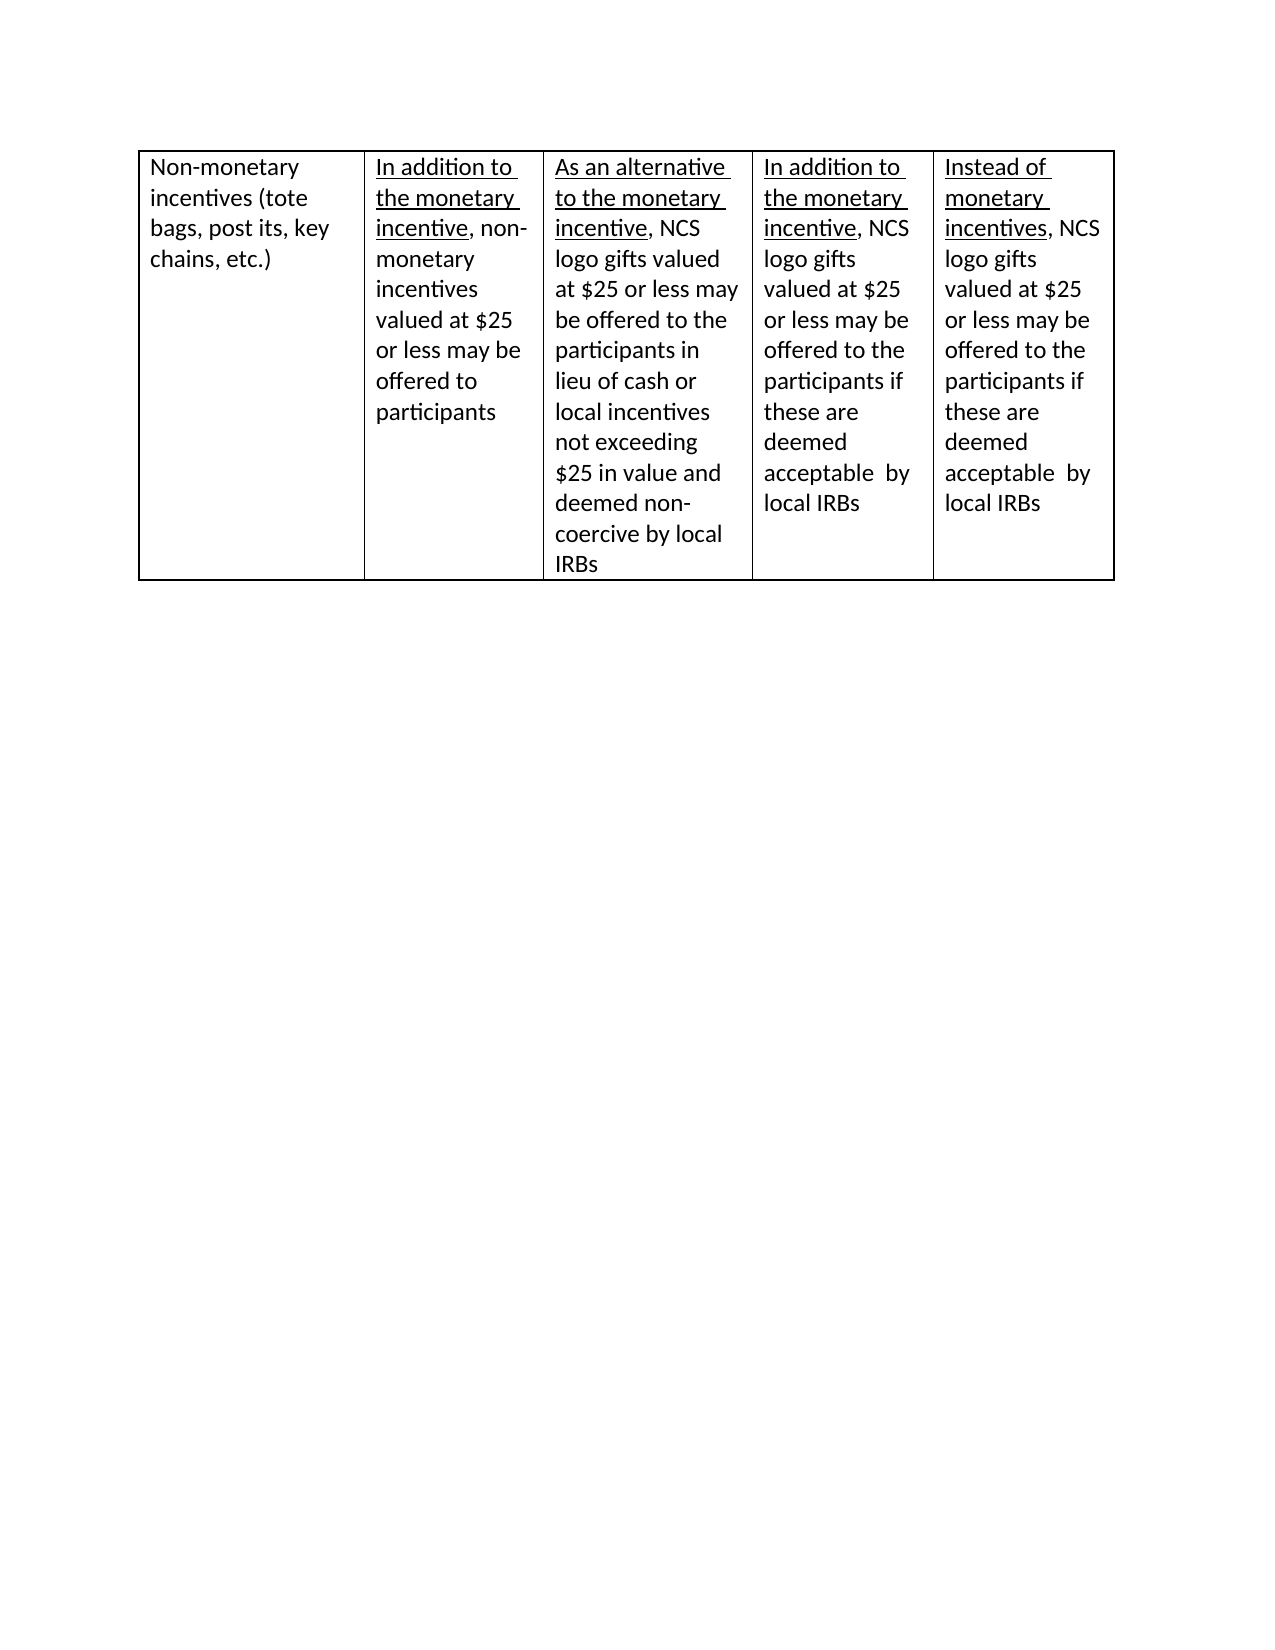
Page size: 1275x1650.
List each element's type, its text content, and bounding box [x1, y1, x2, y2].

table_cell In addition to the monetary incentive, non-monetary incentives valued at $25 or less may be offered to participants [365, 152, 543, 579]
table_cell Non-monetary incentives (tote bags, post its, key chains, etc.) [140, 152, 364, 579]
table_cell As an alternative to the monetary incentive, NCS logo gifts valued at $25 or less may be offered to the participants in lieu of cash or local incentives not exceeding $25 in value and deemed non-coercive by local IRBs [544, 152, 752, 579]
table_cell Instead of monetary incentives, NCS logo gifts valued at $25 or less may be offered to the participants if these are deemed acceptable by local IRBs [934, 152, 1113, 579]
table_cell In addition to the monetary incentive, NCS logo gifts valued at $25 or less may be offered to the participants if these are deemed acceptable by local IRBs [753, 152, 933, 579]
